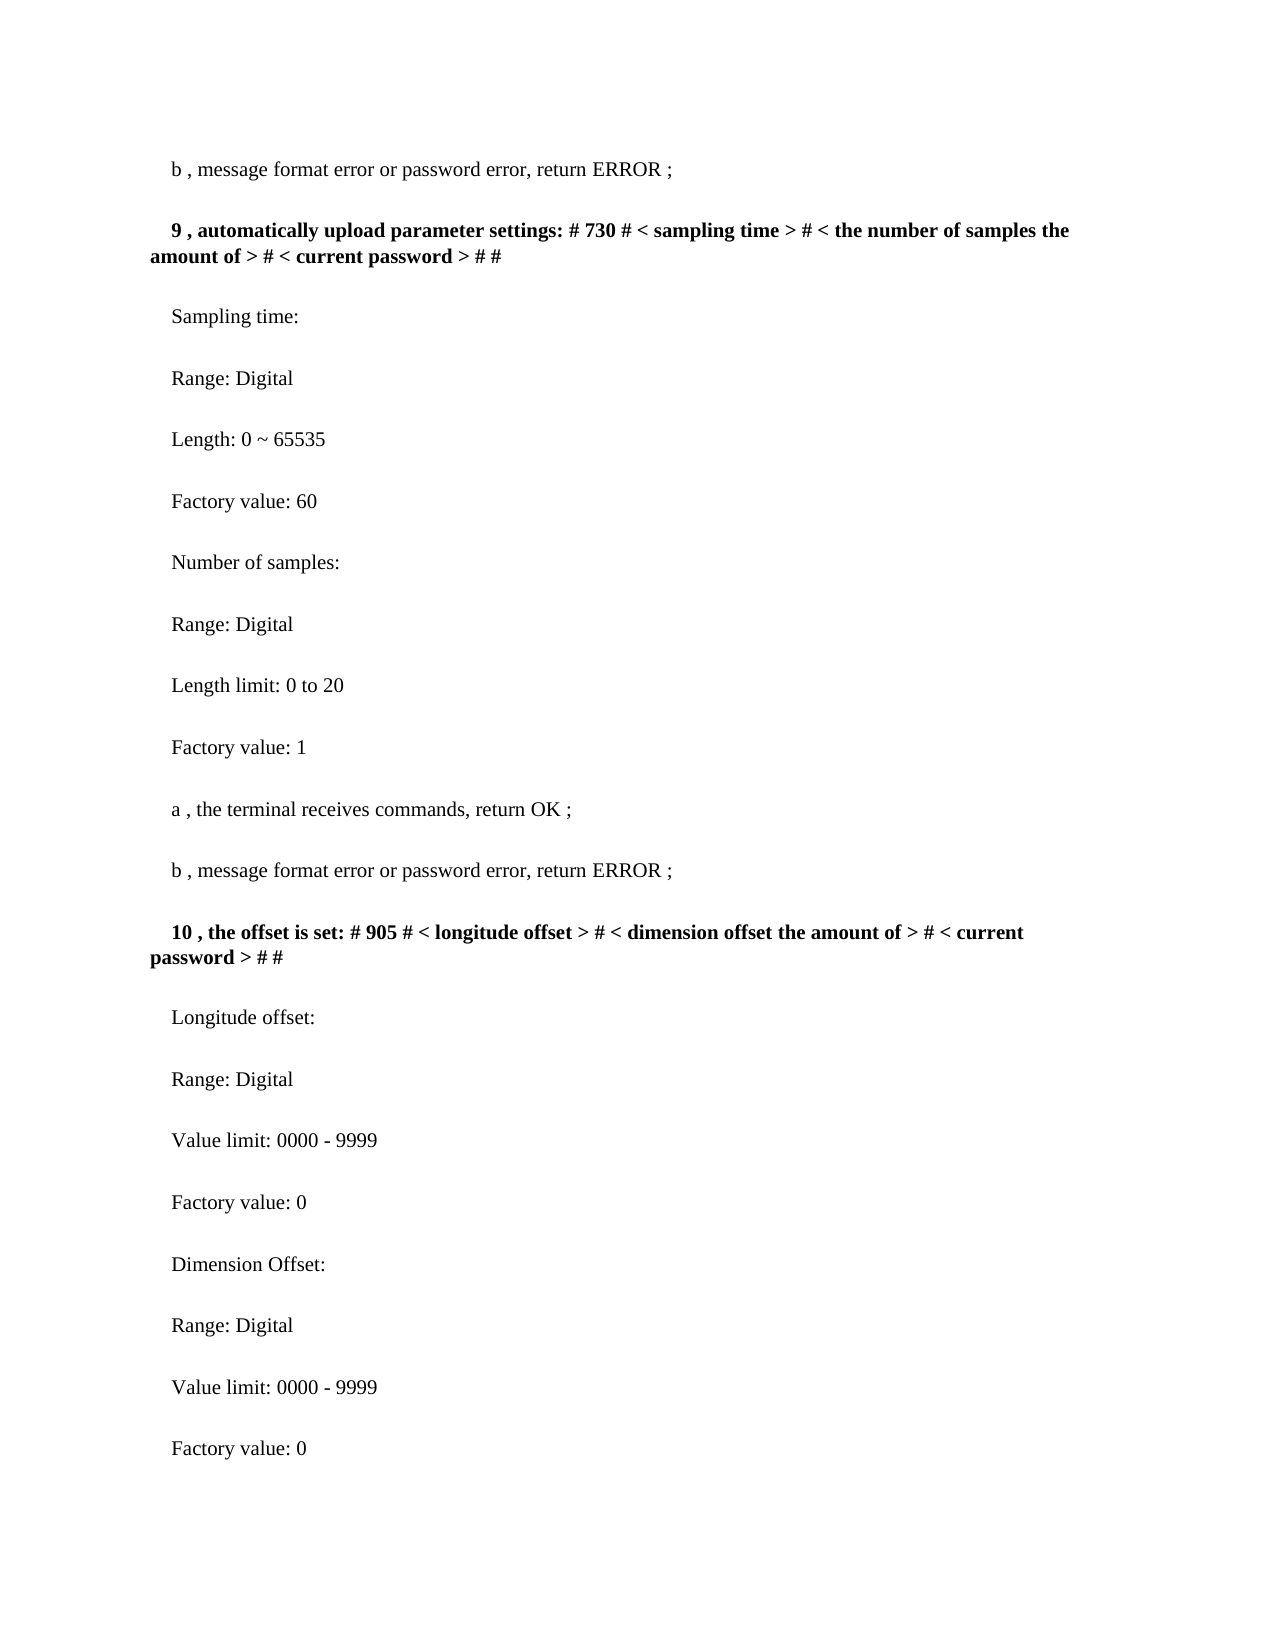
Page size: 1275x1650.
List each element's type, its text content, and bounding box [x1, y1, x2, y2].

text Range: Digital [150, 1060, 1125, 1092]
text Factory value: 1 [150, 728, 1125, 761]
text 10 , the offset is set: # 905 # < longitude offset > # < dimension offset the amount of > # < current password > # # [150, 913, 1125, 969]
text Factory value: 60 [150, 482, 1125, 514]
text 9 , automatically upload parameter settings: # 730 # < sampling time > # < the number of samples the amount of > # < current password > # # [150, 212, 1125, 268]
text a , the terminal receives commands, return OK ; [150, 790, 1125, 822]
text Factory value: 0 [150, 1429, 1125, 1462]
text Length: 0 ~ 65535 [150, 420, 1125, 453]
text Longitude offset: [150, 998, 1125, 1031]
text Number of samples: [150, 543, 1125, 576]
text Dimension Offset: [150, 1245, 1125, 1277]
text Factory value: 0 [150, 1183, 1125, 1216]
text b , message format error or password error, return ERROR ; [150, 851, 1125, 884]
text Length limit: 0 to 20 [150, 667, 1125, 699]
text Value limit: 0000 - 9999 [150, 1122, 1125, 1154]
text b , message format error or password error, return ERROR ; [150, 150, 1125, 182]
text Range: Digital [150, 1306, 1125, 1339]
text Range: Digital [150, 359, 1125, 391]
text Sampling time: [150, 297, 1125, 329]
text Value limit: 0000 - 9999 [150, 1368, 1125, 1400]
text Range: Digital [150, 605, 1125, 637]
